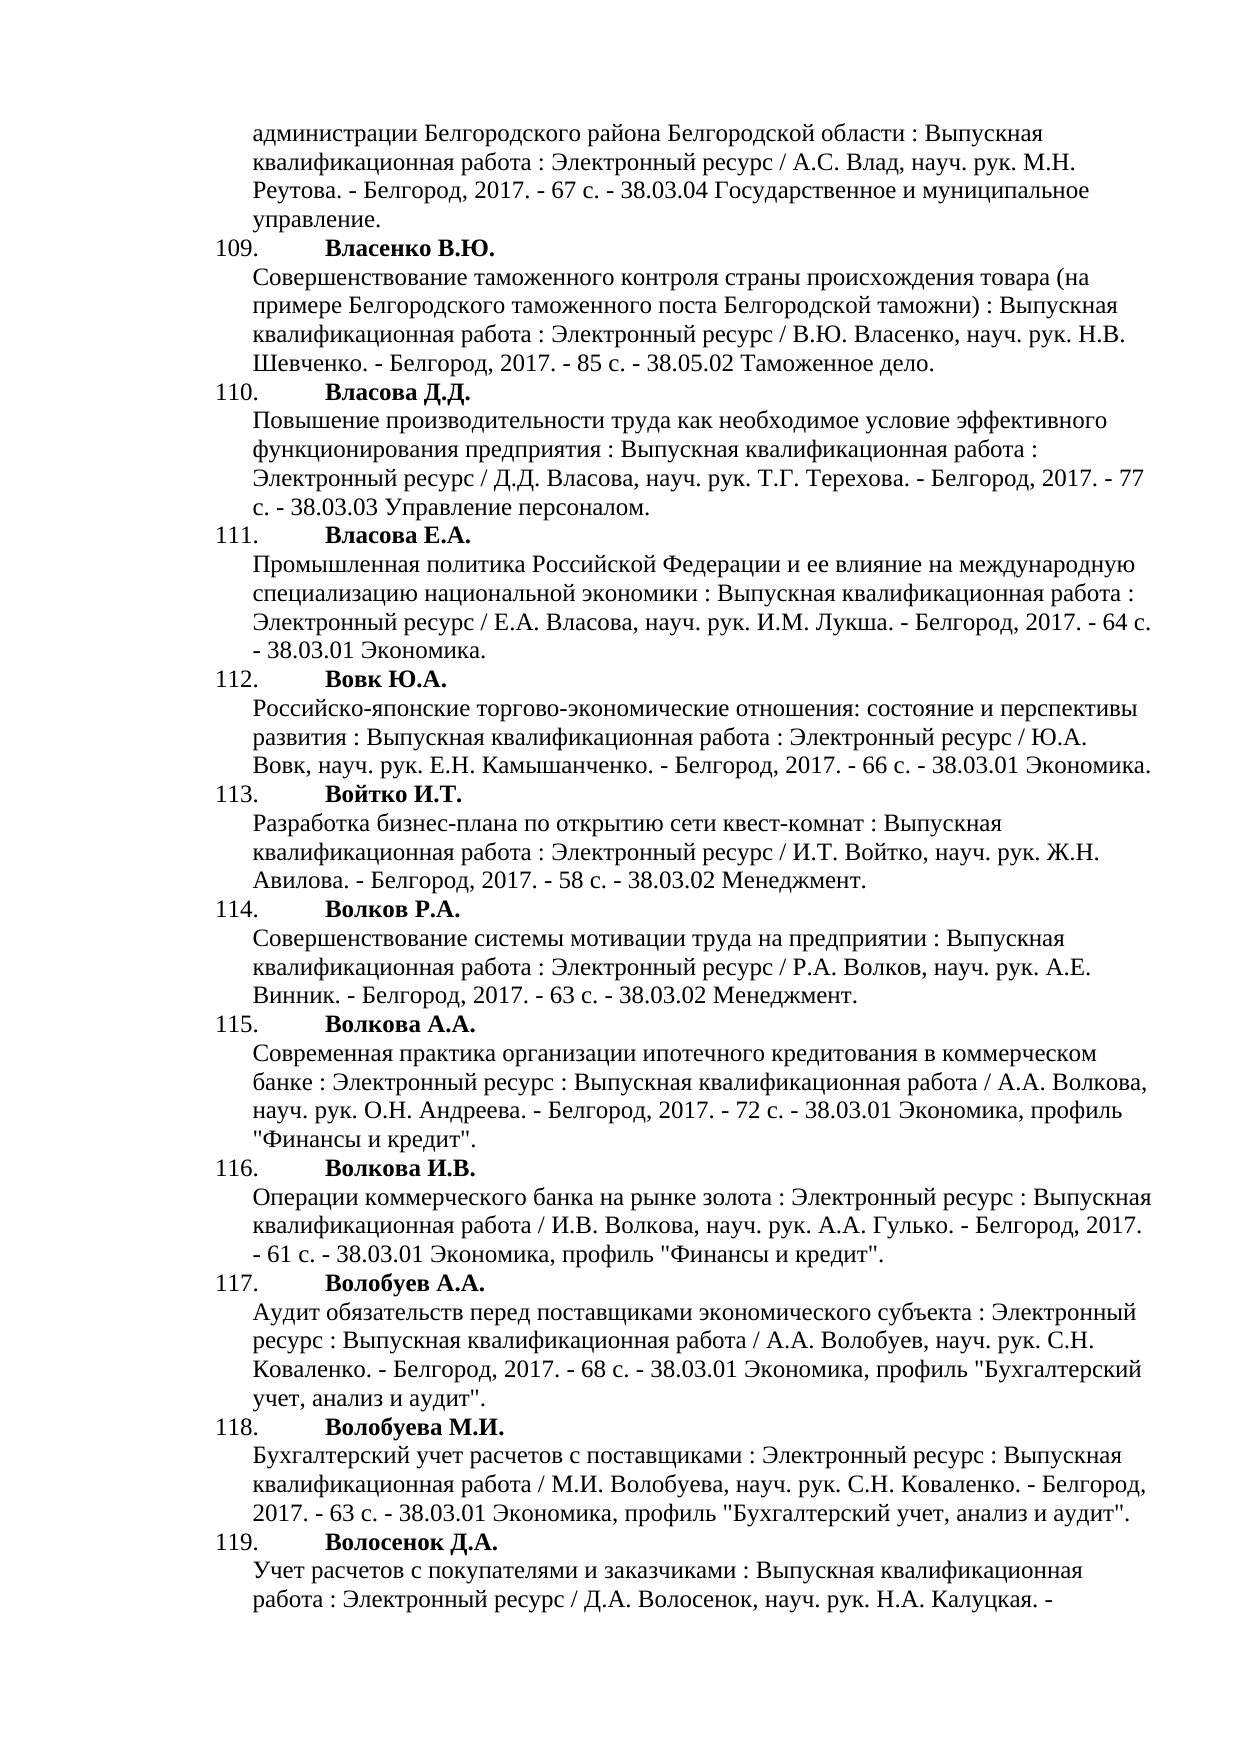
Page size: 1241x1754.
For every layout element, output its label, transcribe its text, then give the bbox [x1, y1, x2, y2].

list Волкова А.А. Современная практика организации ипотечного кредитования в коммерческом банке : Электронный ресурс : Выпускная квалификационная работа / А.А. Волкова, науч. рук. О.Н. Андреева. - Белгород, 2017. - 72 с. - 38.03.01 Экономика, профиль "Финансы и кредит". [215, 1009, 1152, 1153]
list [215, 1527, 1152, 1613]
list Волкова И.В. Операции коммерческого банка на рынке золота : Электронный ресурс : Выпускная квалификационная работа / И.В. Волкова, науч. рук. А.А. Гулько. - Белгород, 2017. - 61 с. - 38.03.01 Экономика, профиль "Финансы и кредит". [215, 1153, 1152, 1268]
list Власенко В.Ю. Совершенствование таможенного контроля страны происхождения товара (на примере Белгородского таможенного поста Белгородской таможни) : Выпускная квалификационная работа : Электронный ресурс / В.Ю. Власенко, науч. рук. Н.В. Шевченко. - Белгород, 2017. - 85 с. - 38.05.02 Таможенное дело. [215, 233, 1152, 377]
list Власова Е.А. Промышленная политика Российской Федерации и ее влияние на международную специализацию национальной экономики : Выпускная квалификационная работа : Электронный ресурс / Е.А. Власова, науч. рук. И.М. Лукша. - Белгород, 2017. - 64 с. - 38.03.01 Экономика. [215, 521, 1152, 664]
list Волобуев А.А. Аудит обязательств перед поставщиками экономического субъекта : Электронный ресурс : Выпускная квалификационная работа / А.А. Волобуев, науч. рук. С.Н. Коваленко. - Белгород, 2017. - 68 с. - 38.03.01 Экономика, профиль "Бухгалтерский учет, анализ и аудит". [215, 1268, 1152, 1412]
list Вовк Ю.А. Российско-японские торгово-экономические отношения: состояние и перспективы развития : Выпускная квалификационная работа : Электронный ресурс / Ю.А. Вовк, науч. рук. Е.Н. Камышанченко. - Белгород, 2017. - 66 с. - 38.03.01 Экономика. [215, 664, 1152, 779]
list Волобуева М.И. Бухгалтерский учет расчетов с поставщиками : Электронный ресурс : Выпускная квалификационная работа / М.И. Волобуева, науч. рук. С.Н. Коваленко. - Белгород, 2017. - 63 с. - 38.03.01 Экономика, профиль "Бухгалтерский учет, анализ и аудит". [215, 1412, 1152, 1527]
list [215, 118, 1152, 233]
list Волков Р.А. Совершенствование системы мотивации труда на предприятии : Выпускная квалификационная работа : Электронный ресурс / Р.А. Волков, науч. рук. А.Е. Винник. - Белгород, 2017. - 63 с. - 38.03.02 Менеджмент. [215, 894, 1152, 1009]
list Власова Д.Д. Повышение производительности труда как необходимое условие эффективного функционирования предприятия : Выпускная квалификационная работа : Электронный ресурс / Д.Д. Власова, науч. рук. Т.Г. Терехова. - Белгород, 2017. - 77 с. - 38.03.03 Управление персоналом. [215, 377, 1152, 521]
list Войтко И.Т. Разработка бизнес-плана по открытию сети квест-комнат : Выпускная квалификационная работа : Электронный ресурс / И.Т. Войтко, науч. рук. Ж.Н. Авилова. - Белгород, 2017. - 58 с. - 38.03.02 Менеджмент. [215, 779, 1152, 894]
